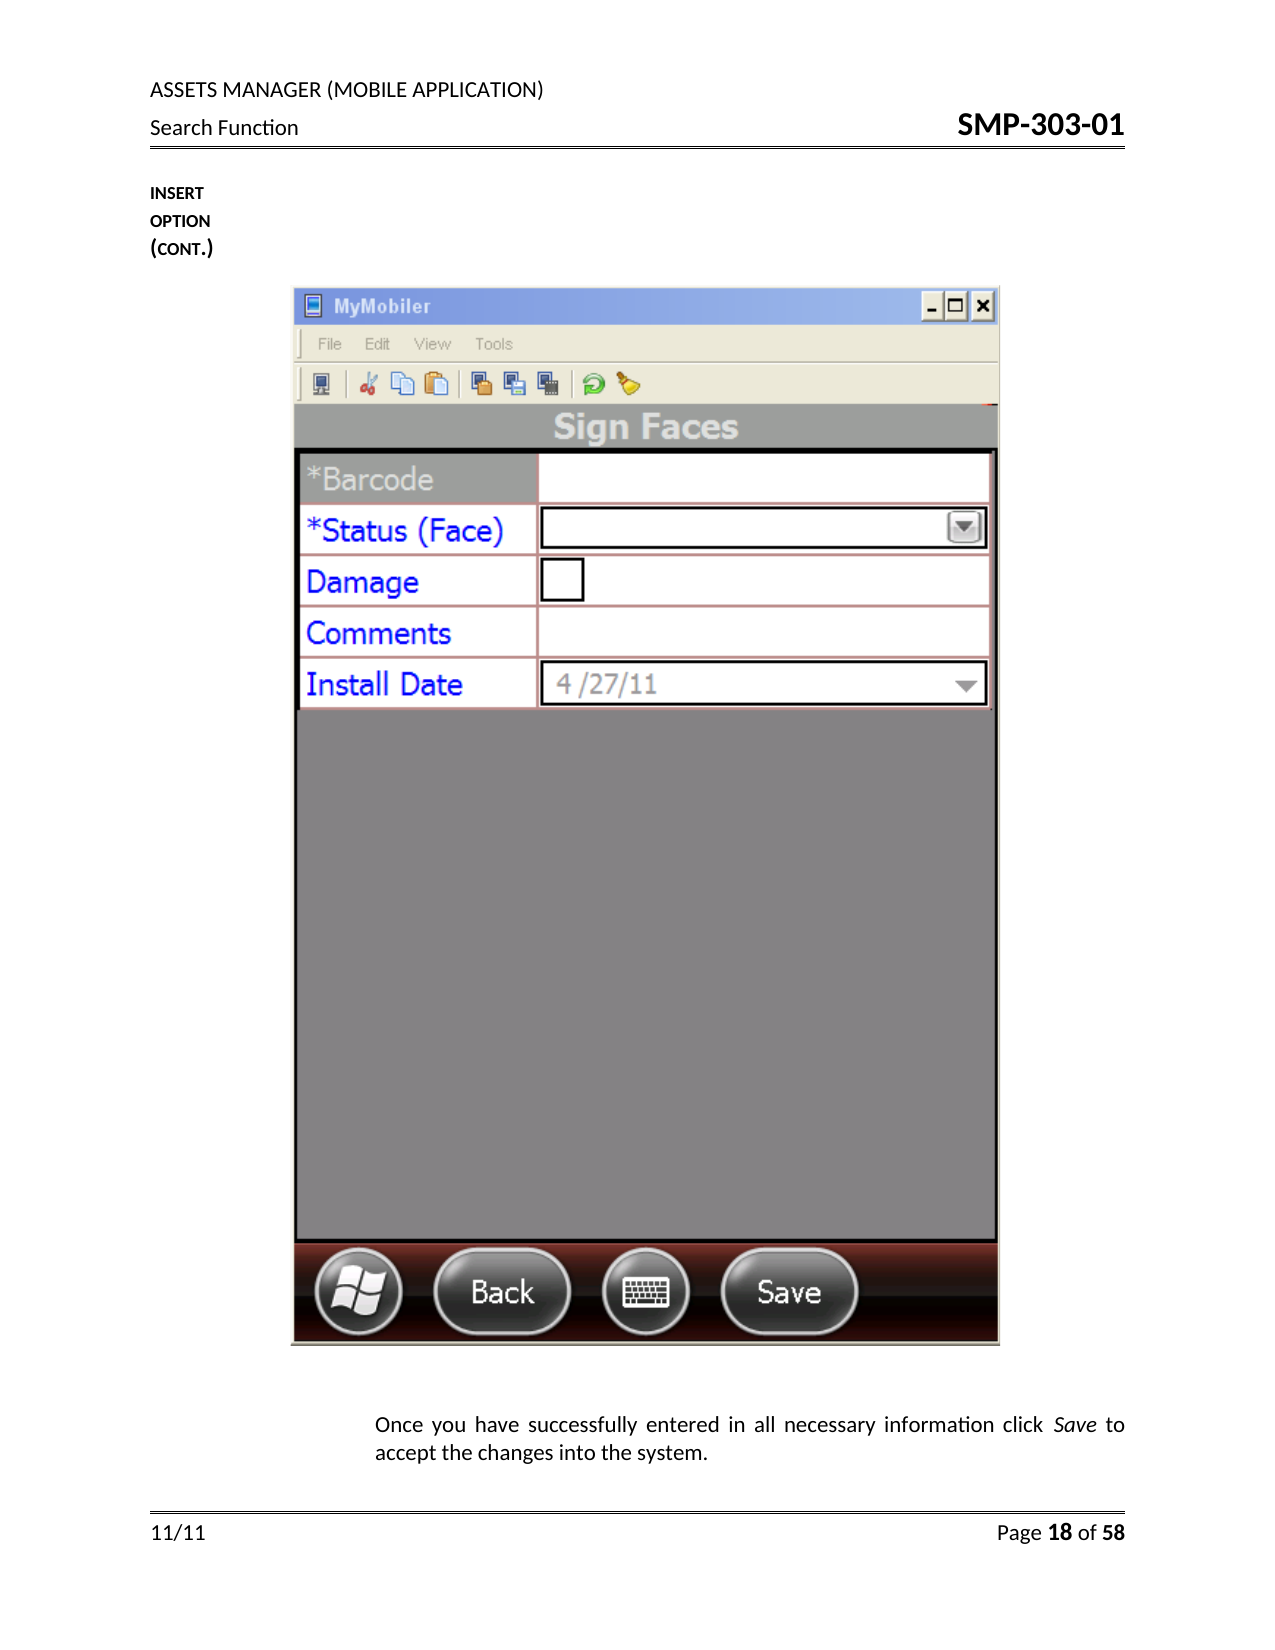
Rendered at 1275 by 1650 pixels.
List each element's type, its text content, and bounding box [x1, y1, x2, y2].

text insert [150, 177, 1125, 205]
picture [290, 285, 1001, 1346]
text (cont.) [150, 233, 1125, 261]
text Once you have successfully entered in all necessary information click Save to accept the changes into the system. [150, 1410, 1125, 1466]
text option [150, 205, 1125, 233]
